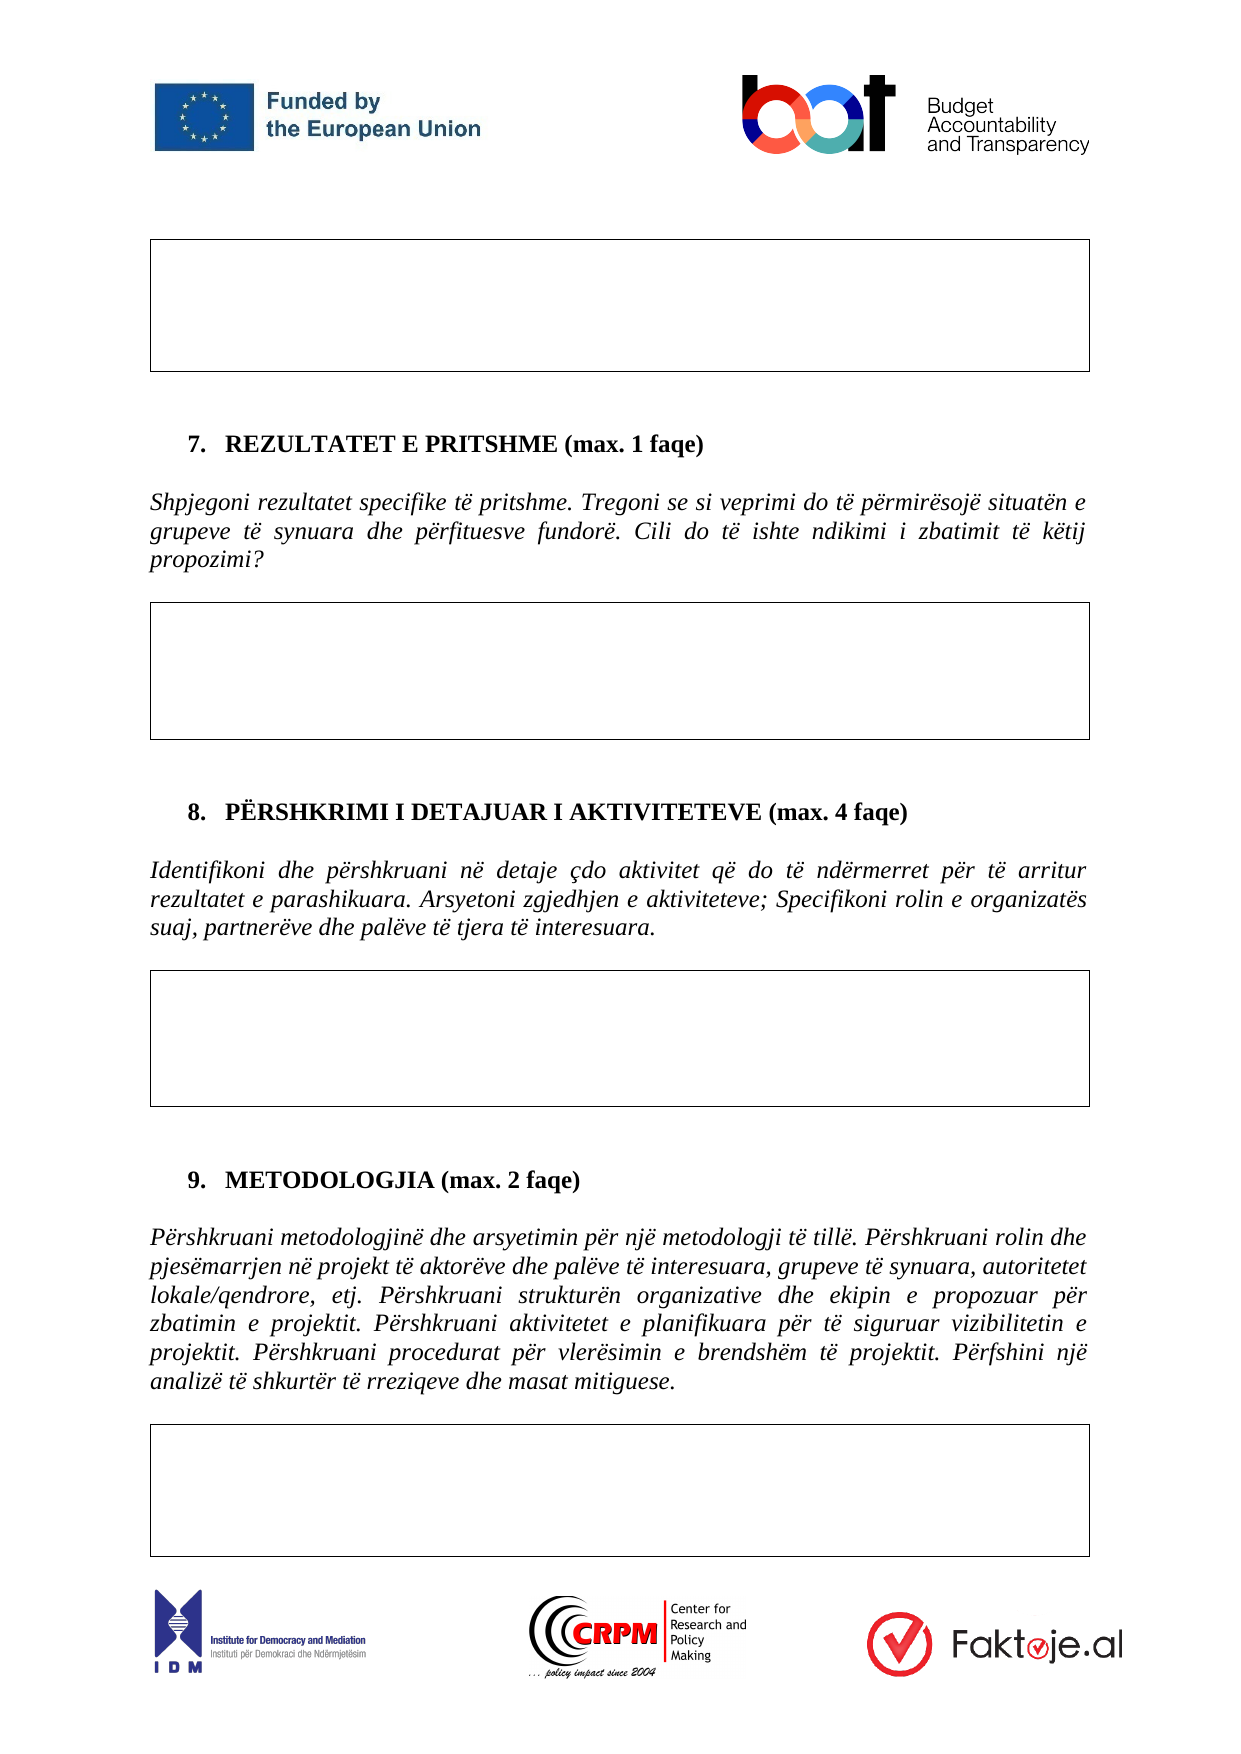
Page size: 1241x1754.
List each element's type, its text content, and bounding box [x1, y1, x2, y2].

picture [742, 75, 1089, 155]
text Shpjegoni rezultatet specifike të pritshme. Tregoni se si veprimi do të përmirësojë situatën e grupeve të synuara dhe përfituesve fundorë. Cili do të ishte ndikimi i zbatimit të këtij propozimi? [150, 487, 1090, 573]
list METODOLOGJIA (max. 2 faqe) [187, 1165, 1090, 1193]
picture [529, 1596, 746, 1679]
picture [150, 1586, 372, 1679]
table_header [151, 971, 1089, 1106]
list REZULTATET E PRITSHME (max. 1 faqe) [187, 429, 1090, 458]
text Përshkruani metodologjinë dhe arsyetimin për një metodologji të tillë. Përshkruani rolin dhe pjesëmarrjen në projekt të aktorëve dhe palëve të interesuara, grupeve të synuara, autoritetet lokale/qendrore, etj. Përshkruani strukturën organizative dhe ekipin e propozuar për zbatimin e projektit. Përshkruani aktivitetet e planifikuara për të siguruar vizibilitetin e projektit. Përshkruani procedurat për vlerësimin e brendshëm të projektit. Përfshini një analizë të shkurtër të rreziqeve dhe masat mitiguese. [150, 1222, 1090, 1395]
text Identifikoni dhe përshkruani në detaje çdo aktivitet që do të ndërmerret për të arritur rezultatet e parashikuara. Arsyetoni zgjedhjen e aktiviteteve; Specifikoni rolin e organizatës suaj, partnerëve dhe palëve të tjera të interesuara. [150, 855, 1090, 941]
table_header [151, 240, 1089, 371]
table_header [151, 603, 1089, 739]
table_header [151, 1425, 1089, 1556]
picture [864, 1610, 1125, 1679]
list PËRSHKRIMI I DETAJUAR I AKTIVITETEVE (max. 4 faqe) [187, 797, 1090, 826]
picture [150, 79, 504, 155]
